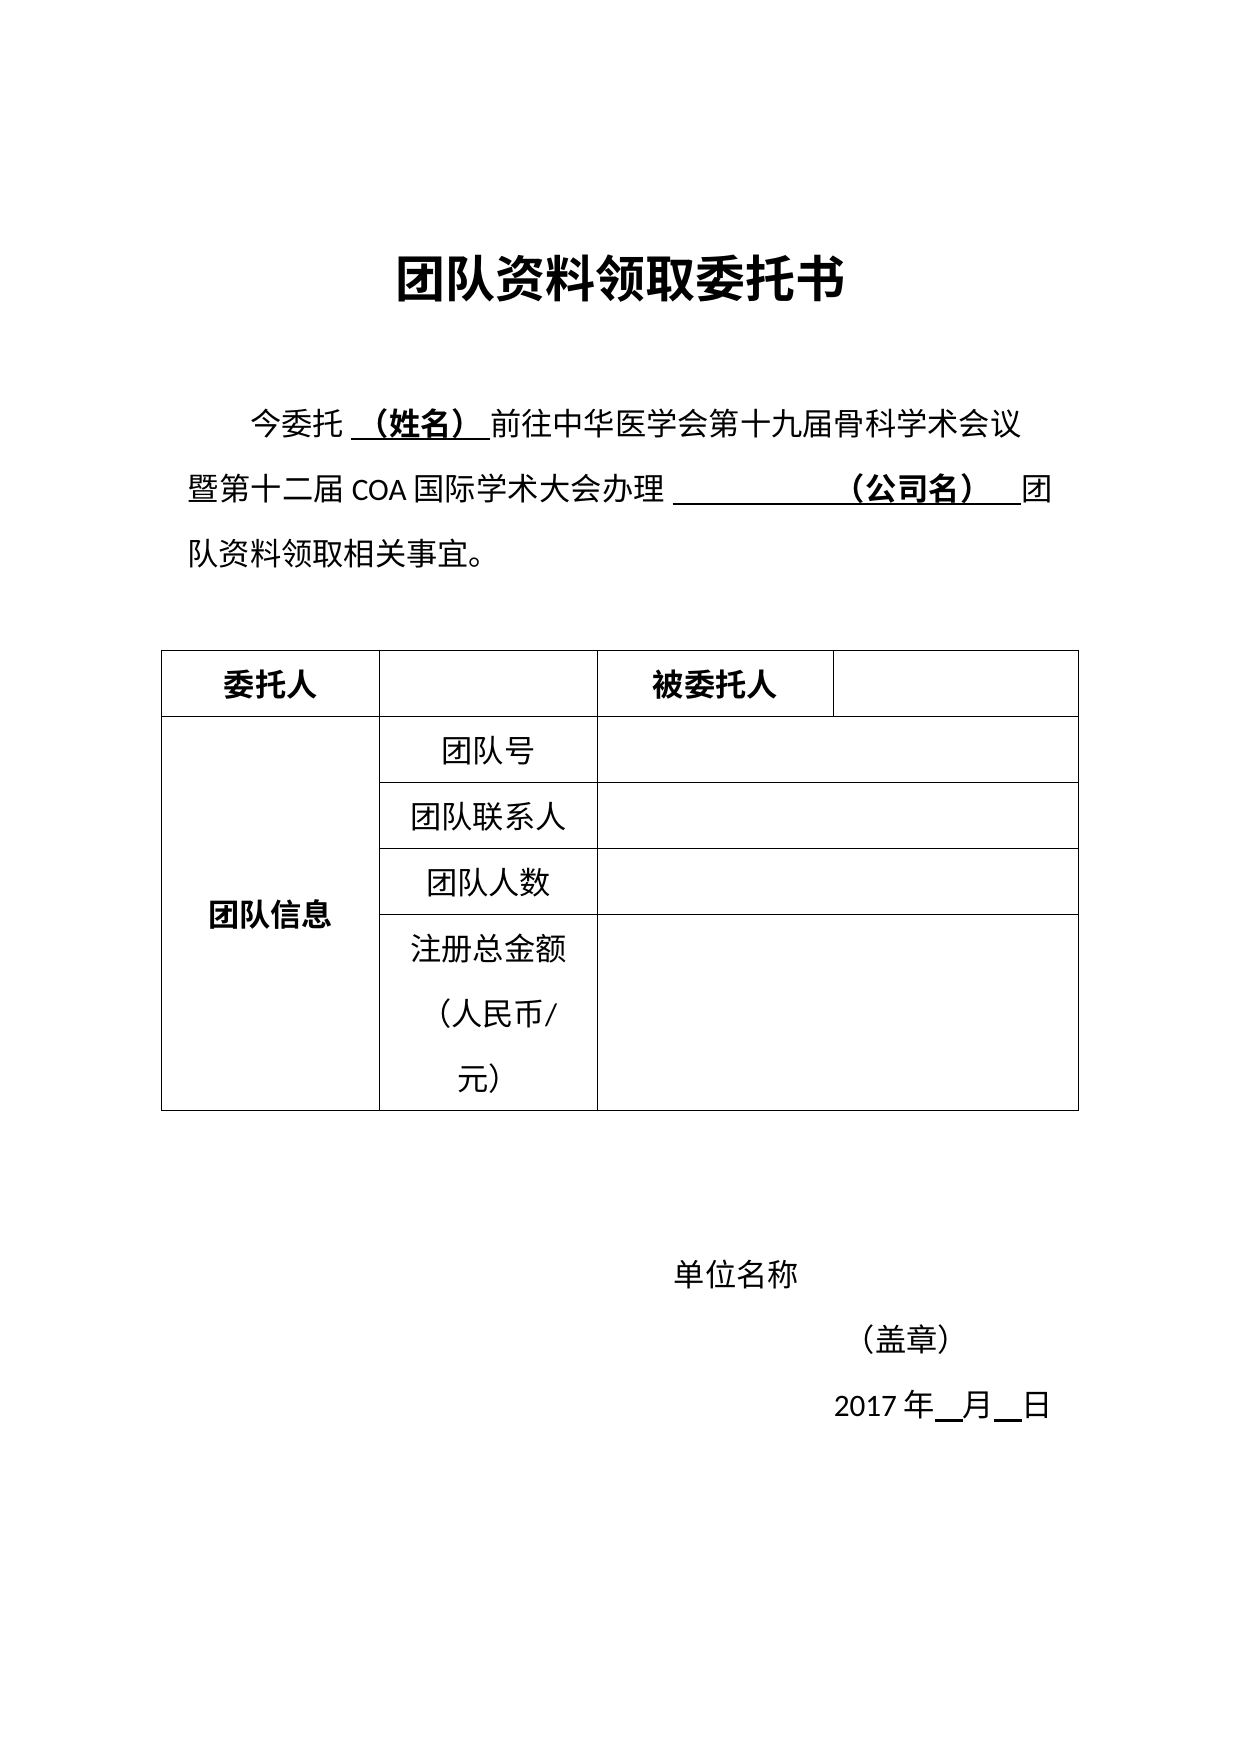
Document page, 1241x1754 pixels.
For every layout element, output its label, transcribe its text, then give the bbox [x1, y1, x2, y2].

table_cell 团队号 [380, 717, 597, 782]
table_cell 团队信息 [162, 717, 379, 1110]
text （盖章） [187, 1306, 1009, 1371]
table_header [380, 651, 597, 716]
table_cell [598, 717, 1078, 782]
text 单位名称 [187, 1241, 1009, 1306]
text 暨第十二届COA国际学术大会办理 （公司名） 团队资料领取相关事宜。 [187, 454, 1053, 584]
table_cell 团队人数 [380, 849, 597, 914]
table_header 委托人 [162, 651, 379, 716]
table_cell 团队联系人 [380, 783, 597, 848]
table_cell 注册总金额（人民币/元） [380, 915, 597, 1110]
text 团队资料领取委托书 [187, 227, 1053, 324]
table_header 被委托人 [598, 651, 833, 716]
table_cell [598, 783, 1078, 848]
text 2017年 月 日 [187, 1371, 1053, 1436]
text 今委托 （姓名） 前往中华医学会第十九届骨科学术会议 [187, 389, 1053, 454]
table_cell [598, 849, 1078, 914]
table_cell [598, 915, 1078, 1110]
table_header [834, 651, 1078, 716]
